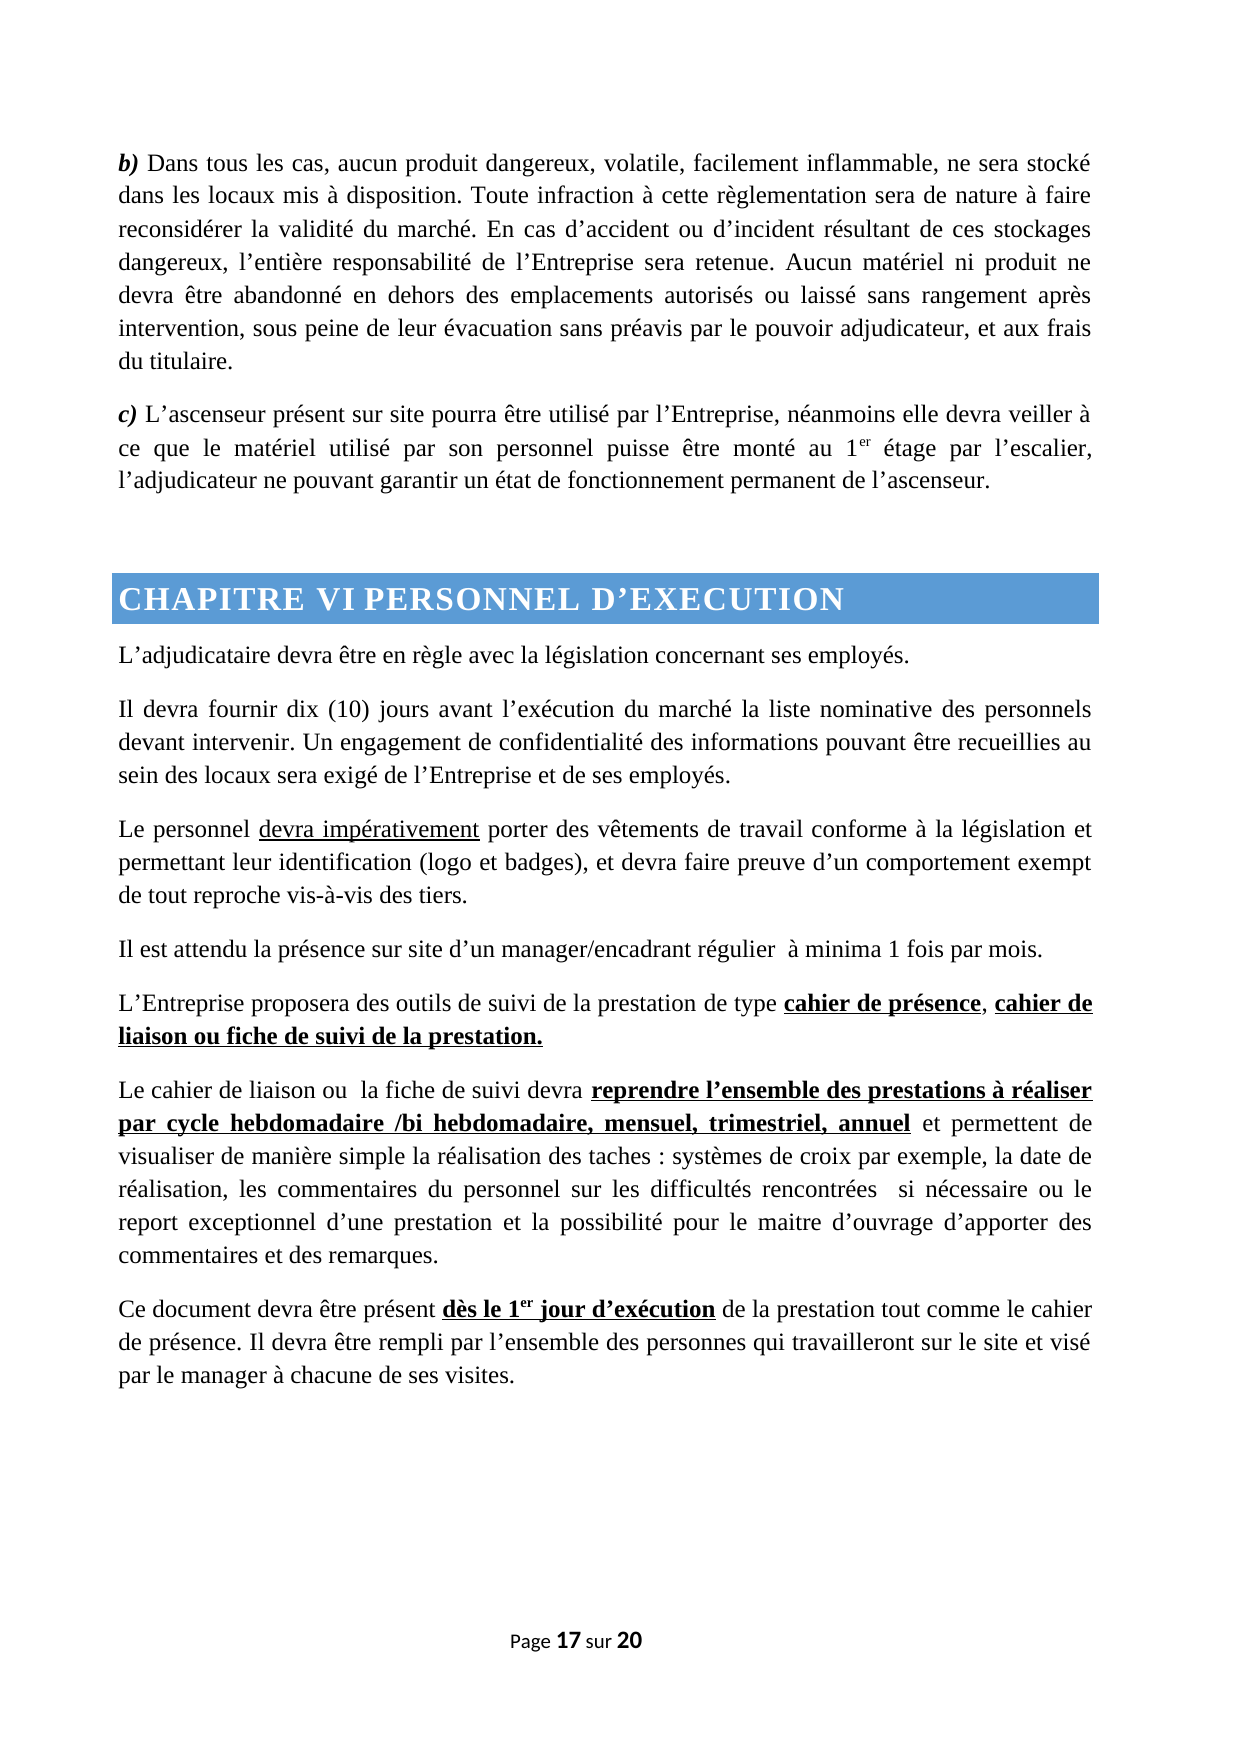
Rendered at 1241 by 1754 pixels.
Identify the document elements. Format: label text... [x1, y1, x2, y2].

text L’Entreprise proposera des outils de suivi de la prestation de type cahier de présence, cahier de liaison ou fiche de suivi de la prestation. [118, 988, 1093, 1049]
text Ce document devra être présent dès le 1er jour d’exécution de la prestation tout comme le cahier de présence. Il devra être rempli par l’ensemble des personnes qui travailleront sur le site et visé par le manager à chacune de ses visites. [118, 1294, 1093, 1388]
text Le personnel devra impérativement porter des vêtements de travail conforme à la législation et permettant leur identification (logo et badges), et devra faire preuve d’un comportement exempt de tout reproche vis-à-vis des tiers. [118, 814, 1093, 909]
text Il est attendu la présence sur site d’un manager/encadrant régulier à minima 1 fois par mois. [118, 934, 1093, 963]
text L’adjudicataire devra être en règle avec la législation concernant ses employés. [118, 640, 1093, 669]
text b) Dans tous les cas, aucun produit dangereux, volatile, facilement inflammable, ne sera stocké dans les locaux mis à disposition. Toute infraction à cette règlementation sera de nature à faire reconsidérer la validité du marché. En cas d’accident ou d’incident résultant de ces stockages dangereux, l’entière responsabilité de l’Entreprise sera retenue. Aucun matériel ni produit ne devra être abandonné en dehors des emplacements autorisés ou laissé sans rangement après intervention, sous peine de leur évacuation sans préavis par le pouvoir adjudicateur, et aux frais du titulaire. [118, 148, 1093, 374]
text c) L’ascenseur présent sur site pourra être utilisé par l’Entreprise, néanmoins elle devra veiller à ce que le matériel utilisé par son personnel puisse être monté au 1er étage par l’escalier, l’adjudicateur ne pouvant garantir un état de fonctionnement permanent de l’ascenseur. [118, 399, 1093, 494]
subtitle CHAPITRE VI PERSONNEL D’EXECUTION [118, 580, 1093, 618]
text Le cahier de liaison ou la fiche de suivi devra reprendre l’ensemble des prestations à réaliser par cycle hebdomadaire /bi hebdomadaire, mensuel, trimestriel, annuel et permettent de visualiser de manière simple la réalisation des taches : systèmes de croix par exemple, la date de réalisation, les commentaires du personnel sur les difficultés rencontrées si nécessaire ou le report exceptionnel d’une prestation et la possibilité pour le maitre d’ouvrage d’apporter des commentaires et des remarques. [118, 1075, 1093, 1268]
text Il devra fournir dix (10) jours avant l’exécution du marché la liste nominative des personnels devant intervenir. Un engagement de confidentialité des informations pouvant être recueillies au sein des locaux sera exigé de l’Entreprise et de ses employés. [118, 694, 1093, 789]
